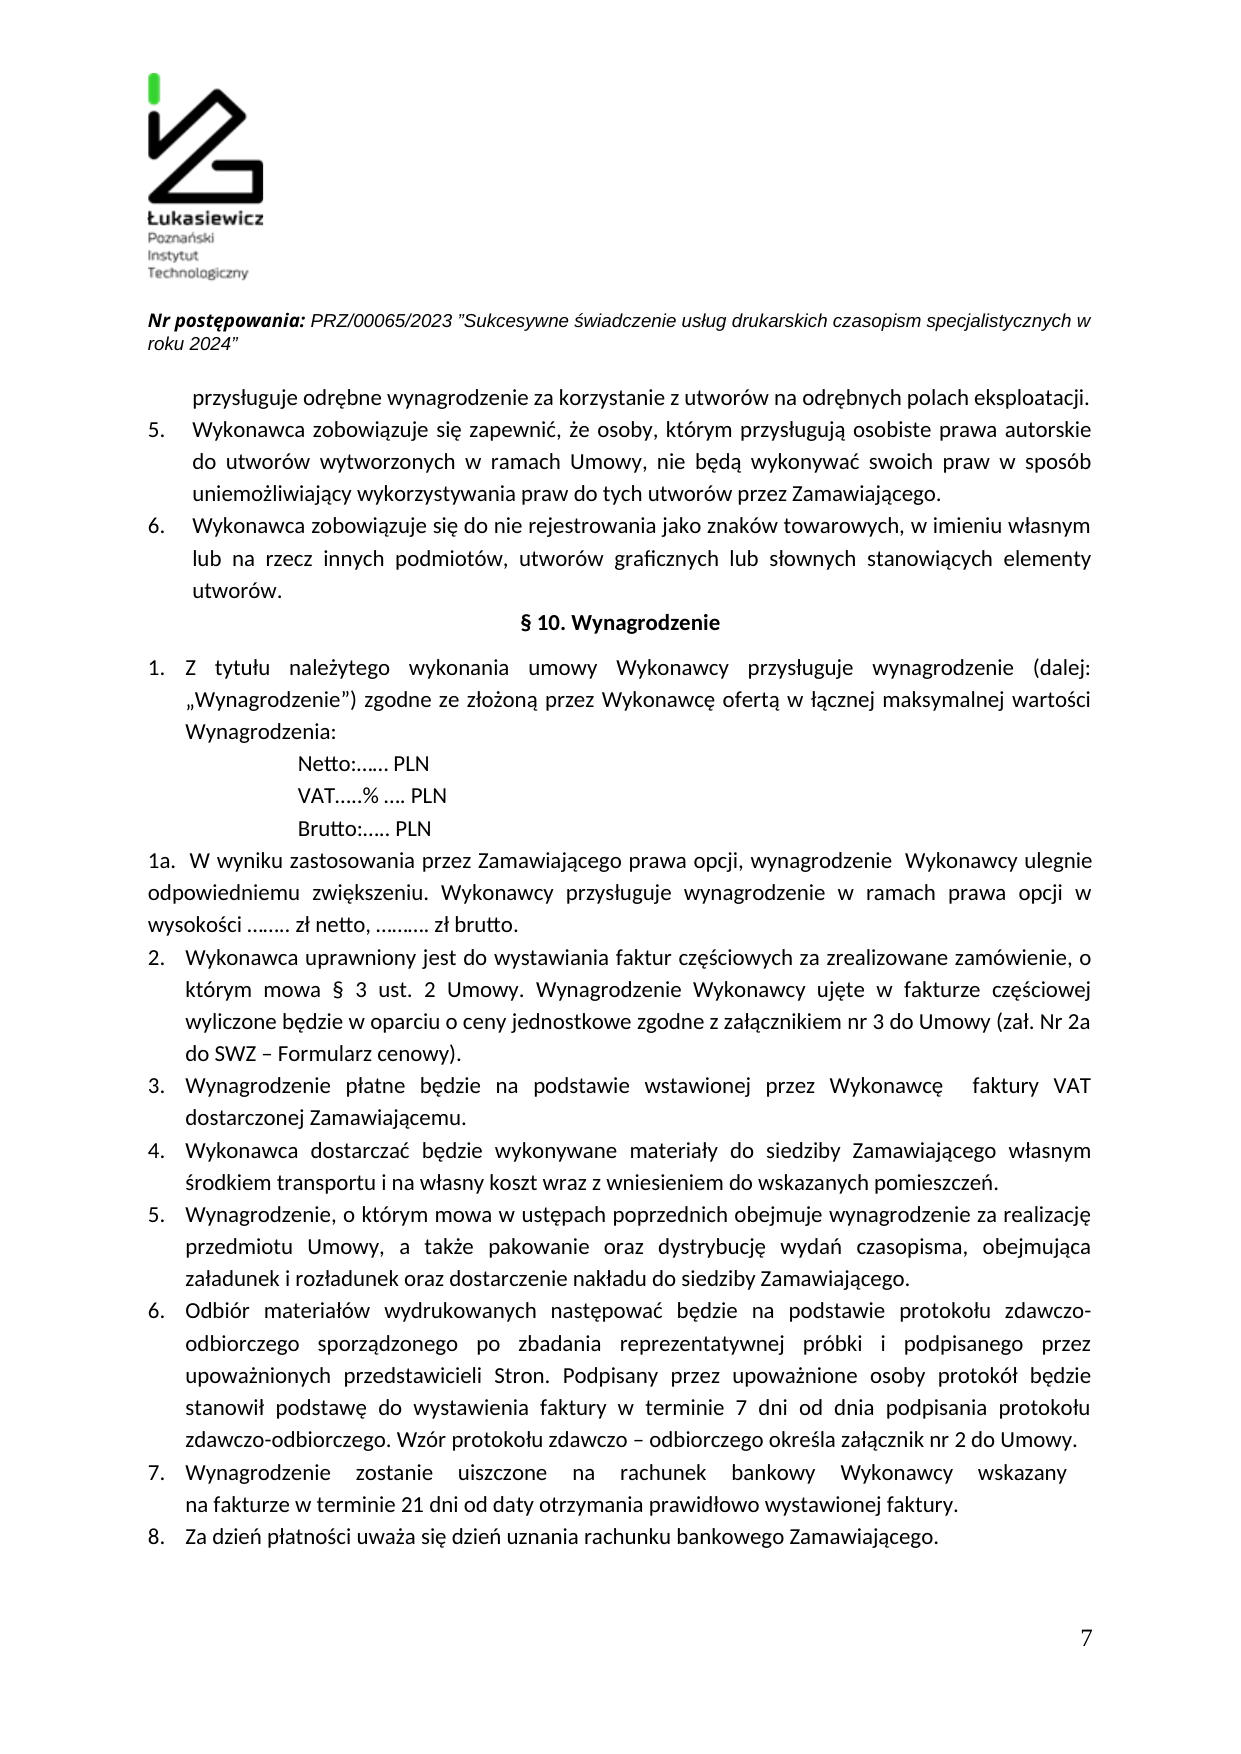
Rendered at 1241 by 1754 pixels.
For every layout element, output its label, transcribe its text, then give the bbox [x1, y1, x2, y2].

list Wynagrodzenie, o którym mowa w ustępach poprzednich obejmuje wynagrodzenie za realizację przedmiotu Umowy, a także pakowanie oraz dystrybucję wydań czasopisma, obejmująca załadunek i rozładunek oraz dostarczenie nakładu do siedziby Zamawiającego. [148, 1200, 1093, 1292]
list Wykonawca uprawniony jest do wystawiania faktur częściowych za zrealizowane zamówienie, o którym mowa § 3 ust. 2 Umowy. Wynagrodzenie Wykonawcy ujęte w fakturze częściowej wyliczone będzie w oparciu o ceny jednostkowe zgodne z załącznikiem nr 3 do Umowy (zał. Nr 2a do SWZ – Formularz cenowy). [148, 943, 1093, 1067]
list Za dzień płatności uważa się dzień uznania rachunku bankowego Zamawiającego. [148, 1522, 1093, 1550]
list Odbiór materiałów wydrukowanych następować będzie na podstawie protokołu zdawczo-odbiorczego sporządzonego po zbadania reprezentatywnej próbki i podpisanego przez upoważnionych przedstawicieli Stron. Podpisany przez upoważnione osoby protokół będzie stanowił podstawę do wystawienia faktury w terminie 7 dni od dnia podpisania protokołu zdawczo-odbiorczego. Wzór protokołu zdawczo – odbiorczego określa załącznik nr 2 do Umowy. [148, 1297, 1093, 1453]
list Wykonawca dostarczać będzie wykonywane materiały do siedziby Zamawiającego własnym środkiem transportu i na własny koszt wraz z wniesieniem do wskazanych pomieszczeń. [148, 1136, 1093, 1196]
list Wykonawca zobowiązuje się do nie rejestrowania jako znaków towarowych, w imieniu własnym lub na rzecz innych podmiotów, utworów graficznych lub słownych stanowiących elementy utworów. [148, 512, 1093, 604]
picture [147, 73, 264, 282]
list VAT…..% …. PLN [298, 782, 1093, 810]
list Brutto:….. PLN [298, 814, 1093, 842]
list Netto:…… PLN [298, 749, 1093, 777]
list Wynagrodzenie płatne będzie na podstawie wstawionej przez Wykonawcę faktury VAT dostarczonej Zamawiającemu. [148, 1071, 1093, 1132]
list 1a. W wyniku zastosowania przez Zamawiającego prawa opcji, wynagrodzenie Wykonawcy ulegnie odpowiedniemu zwiększeniu. Wykonawcy przysługuje wynagrodzenie w ramach prawa opcji w wysokości …….. zł netto, ………. zł brutto. [148, 846, 1093, 938]
text § 10. Wynagrodzenie [148, 608, 1093, 636]
list Wynagrodzenie zostanie uiszczone na rachunek bankowy Wykonawcy wskazany na fakturze w terminie 21 dni od daty otrzymania prawidłowo wystawionej faktury. [148, 1458, 1093, 1518]
list Wykonawca zobowiązuje się zapewnić, że osoby, którym przysługują osobiste prawa autorskie do utworów wytworzonych w ramach Umowy, nie będą wykonywać swoich praw w sposób uniemożliwiający wykorzystywania praw do tych utworów przez Zamawiającego. [148, 415, 1093, 507]
list Z tytułu należytego wykonania umowy Wykonawcy przysługuje wynagrodzenie (dalej: „Wynagrodzenie”) zgodne ze złożoną przez Wykonawcę ofertą w łącznej maksymalnej wartości Wynagrodzenia: [148, 653, 1093, 745]
